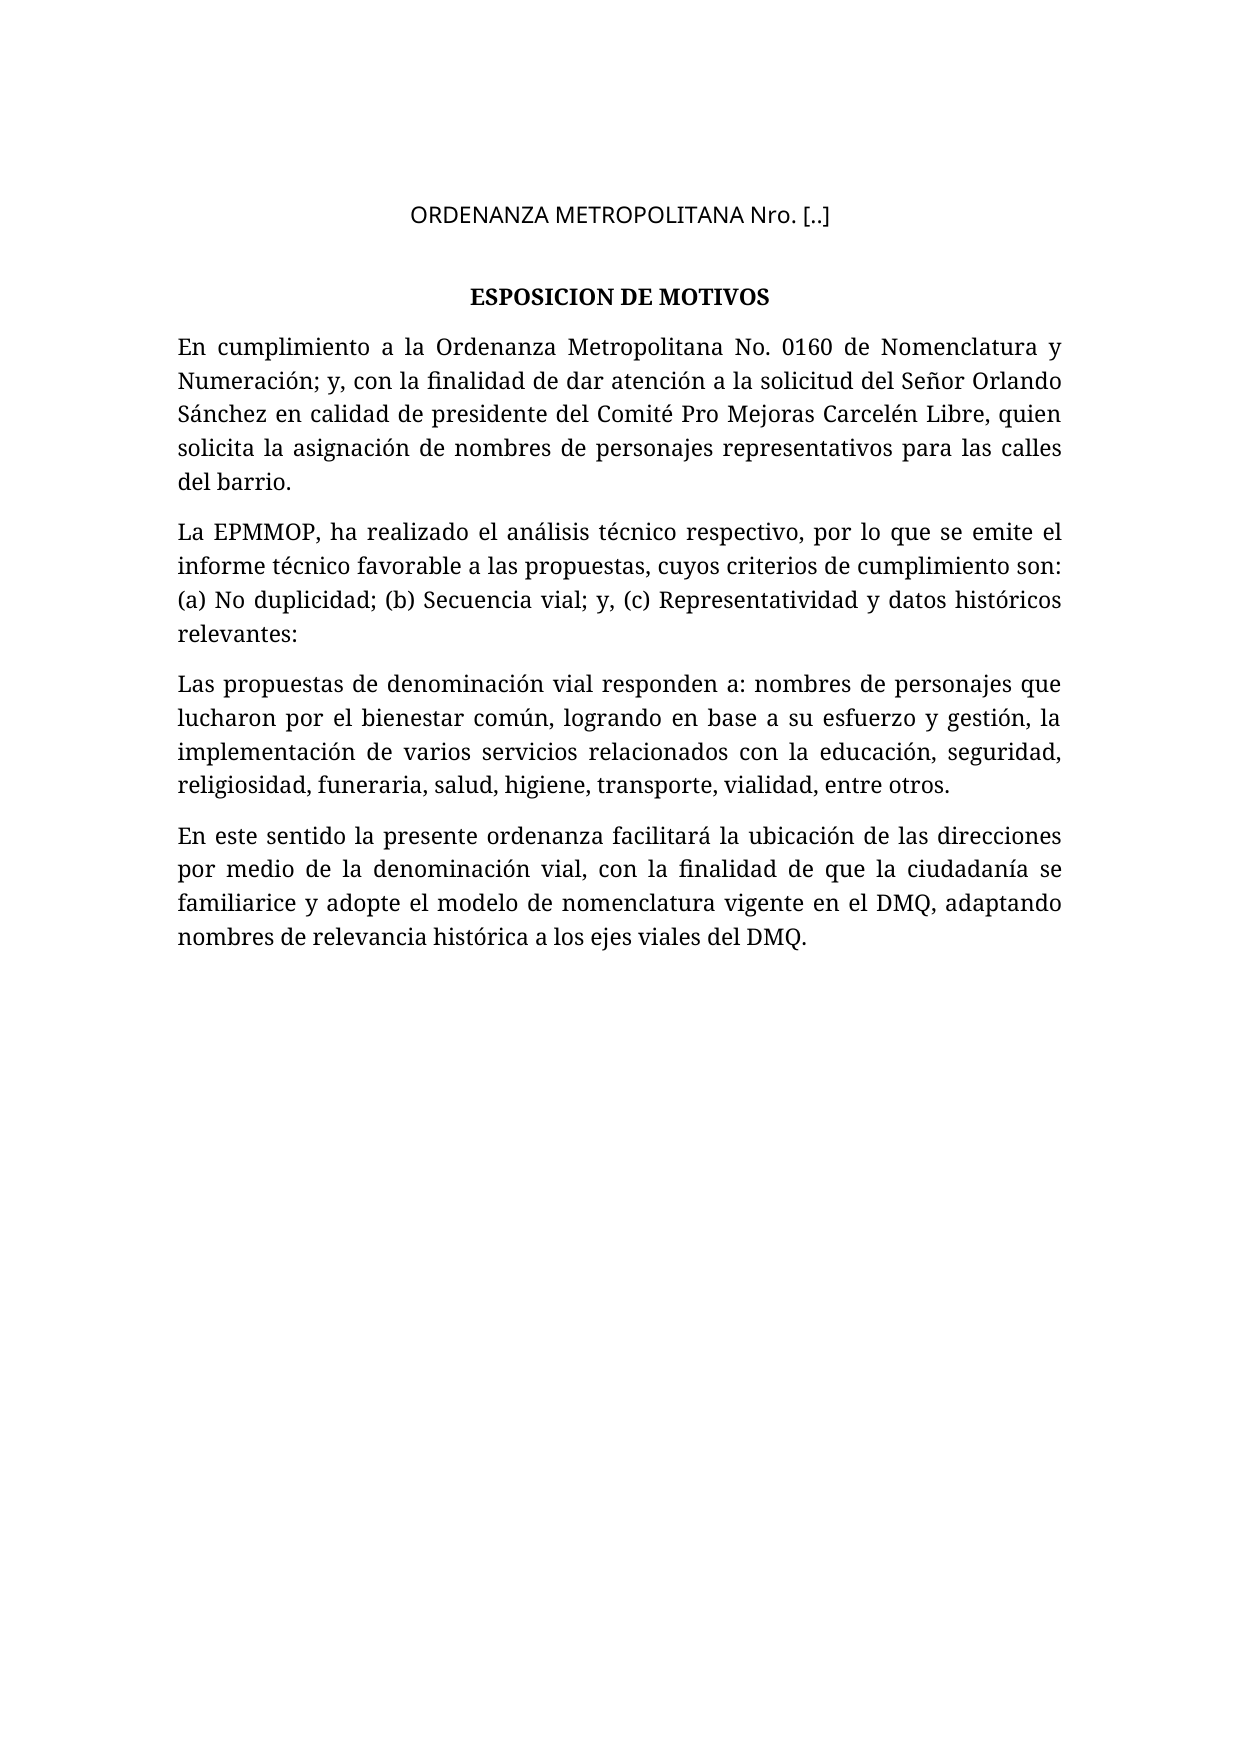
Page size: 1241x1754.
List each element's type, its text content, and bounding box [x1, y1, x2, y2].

text En este sentido la presente ordenanza facilitará la ubicación de las direcciones por medio de la denominación vial, con la finalidad de que la ciudadanía se familiarice y adopte el modelo de nomenclatura vigente en el DMQ, adaptando nombres de relevancia histórica a los ejes viales del DMQ. [177, 819, 1063, 952]
text En cumplimiento a la Ordenanza Metropolitana No. 0160 de Nomenclatura y Numeración; y, con la finalidad de dar atención a la solicitud del Señor Orlando Sánchez en calidad de presidente del Comité Pro Mejoras Carcelén Libre, quien solicita la asignación de nombres de personajes representativos para las calles del barrio. [177, 331, 1063, 497]
text Las propuestas de denominación vial responden a: nombres de personajes que lucharon por el bienestar común, logrando en base a su esfuerzo y gestión, la implementación de varios servicios relacionados con la educación, seguridad, religiosidad, funeraria, salud, higiene, transporte, vialidad, entre otros. [177, 668, 1063, 800]
text ESPOSICION DE MOTIVOS [177, 280, 1063, 312]
text La EPMMOP, ha realizado el análisis técnico respectivo, por lo que se emite el informe técnico favorable a las propuestas, cuyos criterios de cumplimiento son: (a) No duplicidad; (b) Secuencia vial; y, (c) Representatividad y datos históricos relevantes: [177, 516, 1063, 649]
